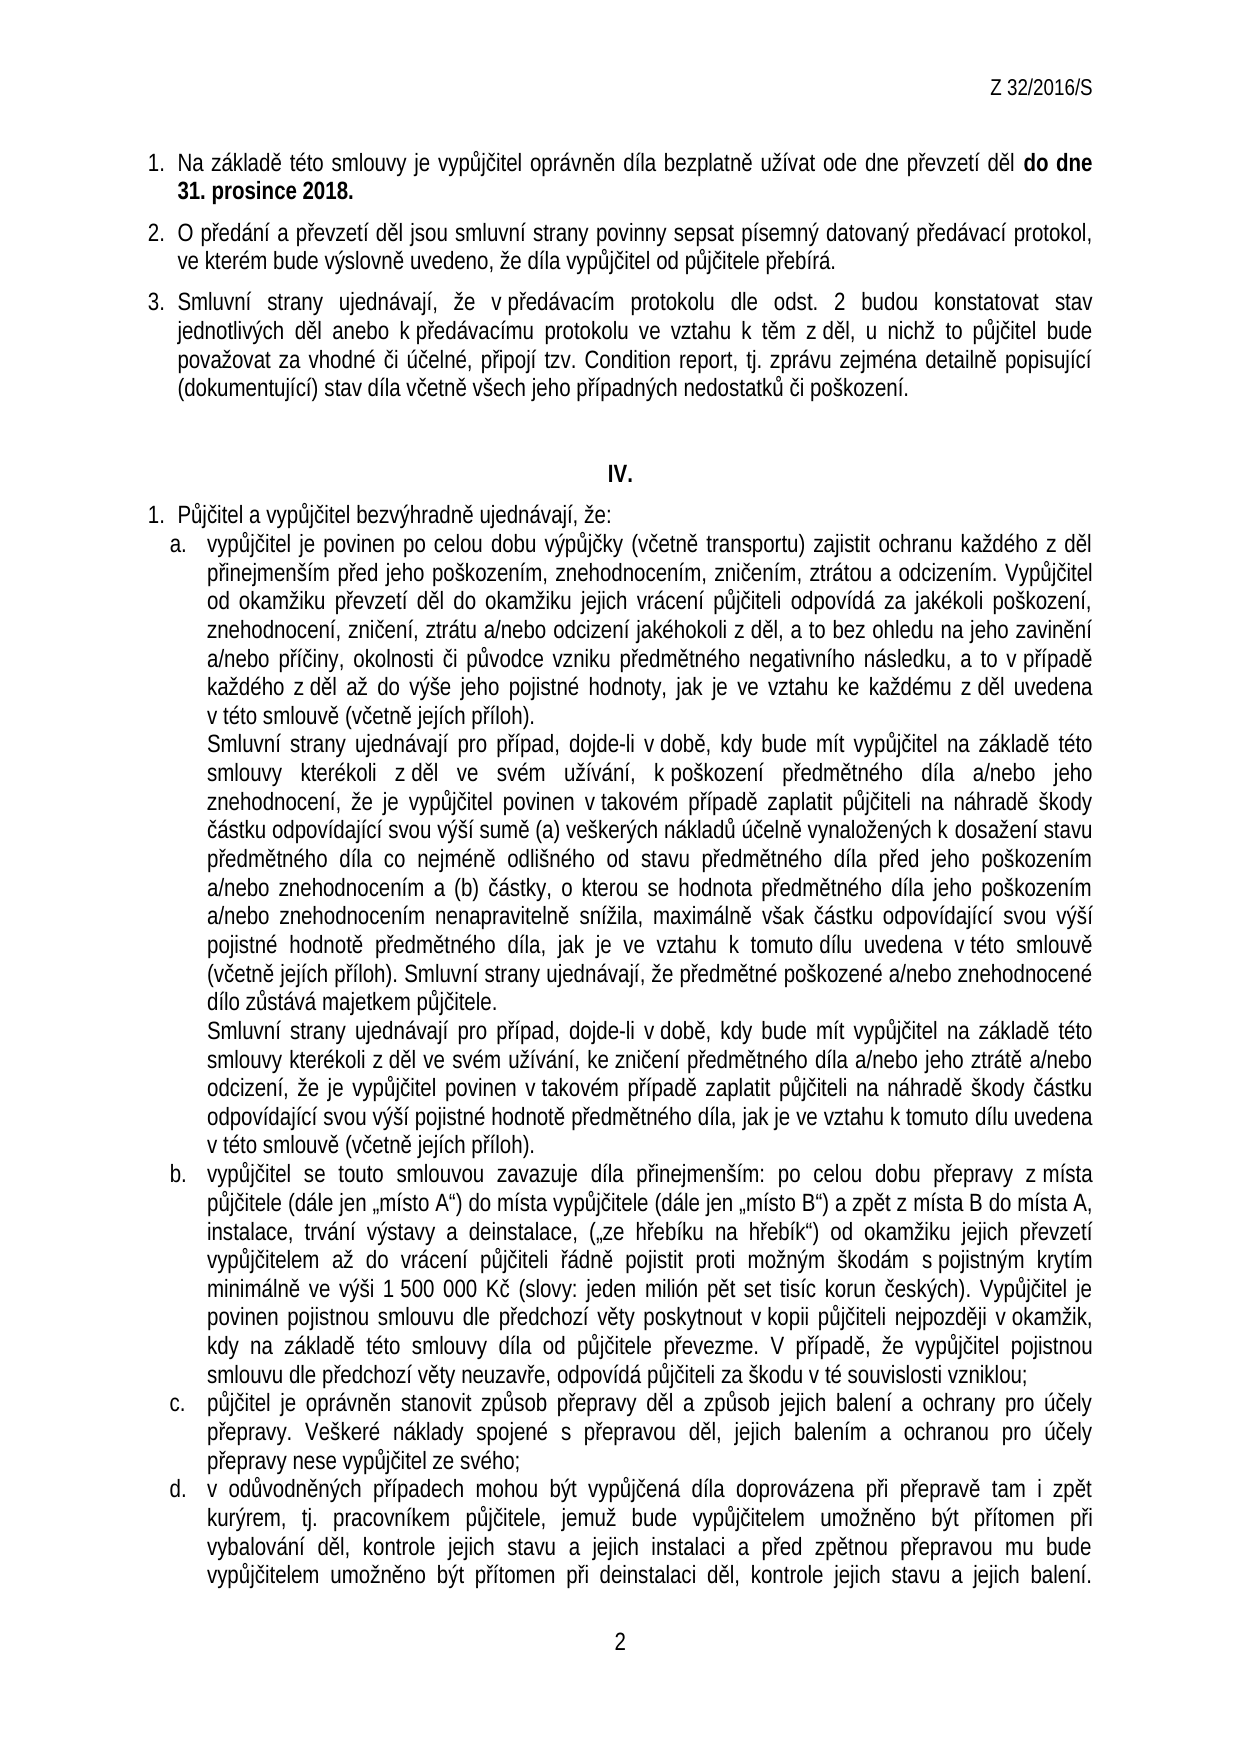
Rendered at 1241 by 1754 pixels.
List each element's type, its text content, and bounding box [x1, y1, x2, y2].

list vypůjčitel je povinen po celou dobu výpůjčky (včetně transportu) zajistit ochranu každého z děl přinejmenším před jeho poškozením, znehodnocením, zničením, ztrátou a odcizením. Vypůjčitel od okamžiku převzetí děl do okamžiku jejich vrácení půjčiteli odpovídá za jakékoli poškození, znehodnocení, zničení, ztrátu a/nebo odcizení jakéhokoli z děl, a to bez ohledu na jeho zavinění a/nebo příčiny, okolnosti či původce vzniku předmětného negativního následku, a to v případě každého z děl až do výše jeho pojistné hodnoty, jak je ve vztahu ke každému z děl uvedena v této smlouvě (včetně jejích příloh). [169, 529, 1092, 729]
text IV. [148, 459, 1092, 488]
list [169, 1474, 1092, 1589]
text Smluvní strany ujednávají pro případ, dojde-li v době, kdy bude mít vypůjčitel na základě této smlouvy kterékoli z děl ve svém užívání, ke zničení předmětného díla a/nebo jeho ztrátě a/nebo odcizení, že je vypůjčitel povinen v takovém případě zaplatit půjčiteli na náhradě škody částku odpovídající svou výší pojistné hodnotě předmětného díla, jak je ve vztahu k tomuto dílu uvedena v této smlouvě (včetně jejích příloh). [207, 1016, 1092, 1159]
list Na základě této smlouvy je vypůjčitel oprávněn díla bezplatně užívat ode dne převzetí děl do dne 31. prosince 2018. [148, 148, 1092, 205]
list Půjčitel a vypůjčitel bezvýhradně ujednávají, že: [148, 500, 1092, 529]
list půjčitel je oprávněn stanovit způsob přepravy děl a způsob jejich balení a ochrany pro účely přepravy. Veškeré náklady spojené s přepravou děl, jejich balením a ochranou pro účely přepravy nese vypůjčitel ze svého; [169, 1388, 1092, 1474]
list Smluvní strany ujednávají, že v předávacím protokolu dle odst. 2 budou konstatovat stav jednotlivých děl anebo k předávacímu protokolu ve vztahu k těm z děl, u nichž to půjčitel bude považovat za vhodné či účelné, připojí tzv. Condition report, tj. zprávu zejména detailně popisující (dokumentující) stav díla včetně všech jeho případných nedostatků či poškození. [148, 287, 1092, 402]
list O předání a převzetí děl jsou smluvní strany povinny sepsat písemný datovaný předávací protokol, ve kterém bude výslovně uvedeno, že díla vypůjčitel od půjčitele přebírá. [148, 217, 1092, 275]
text Smluvní strany ujednávají pro případ, dojde-li v době, kdy bude mít vypůjčitel na základě této smlouvy kterékoli z děl ve svém užívání, k poškození předmětného díla a/nebo jeho znehodnocení, že je vypůjčitel povinen v takovém případě zaplatit půjčiteli na náhradě škody částku odpovídající svou výší sumě (a) veškerých nákladů účelně vynaložených k dosažení stavu předmětného díla co nejméně odlišného od stavu předmětného díla před jeho poškozením a/nebo znehodnocením a (b) částky, o kterou se hodnota předmětného díla jeho poškozením a/nebo znehodnocením nenapravitelně snížila, maximálně však částku odpovídající svou výší pojistné hodnotě předmětného díla, jak je ve vztahu k tomuto dílu uvedena v této smlouvě (včetně jejích příloh). Smluvní strany ujednávají, že předmětné poškozené a/nebo znehodnocené dílo zůstává majetkem půjčitele. [207, 729, 1092, 1016]
list vypůjčitel se touto smlouvou zavazuje díla přinejmenším: po celou dobu přepravy z místa půjčitele (dále jen „místo A“) do místa vypůjčitele (dále jen „místo B“) a zpět z místa B do místa A, instalace, trvání výstavy a deinstalace, („ze hřebíku na hřebík“) od okamžiku jejich převzetí vypůjčitelem až do vrácení půjčiteli řádně pojistit proti možným škodám s pojistným krytím minimálně ve výši 1 500 000 Kč (slovy: jeden milión pět set tisíc korun českých). Vypůjčitel je povinen pojistnou smlouvu dle předchozí věty poskytnout v kopii půjčiteli nejpozději v okamžik, kdy na základě této smlouvy díla od půjčitele převezme. V případě, že vypůjčitel pojistnou smlouvu dle předchozí věty neuzavře, odpovídá půjčiteli za škodu v té souvislosti vzniklou; [169, 1159, 1092, 1388]
